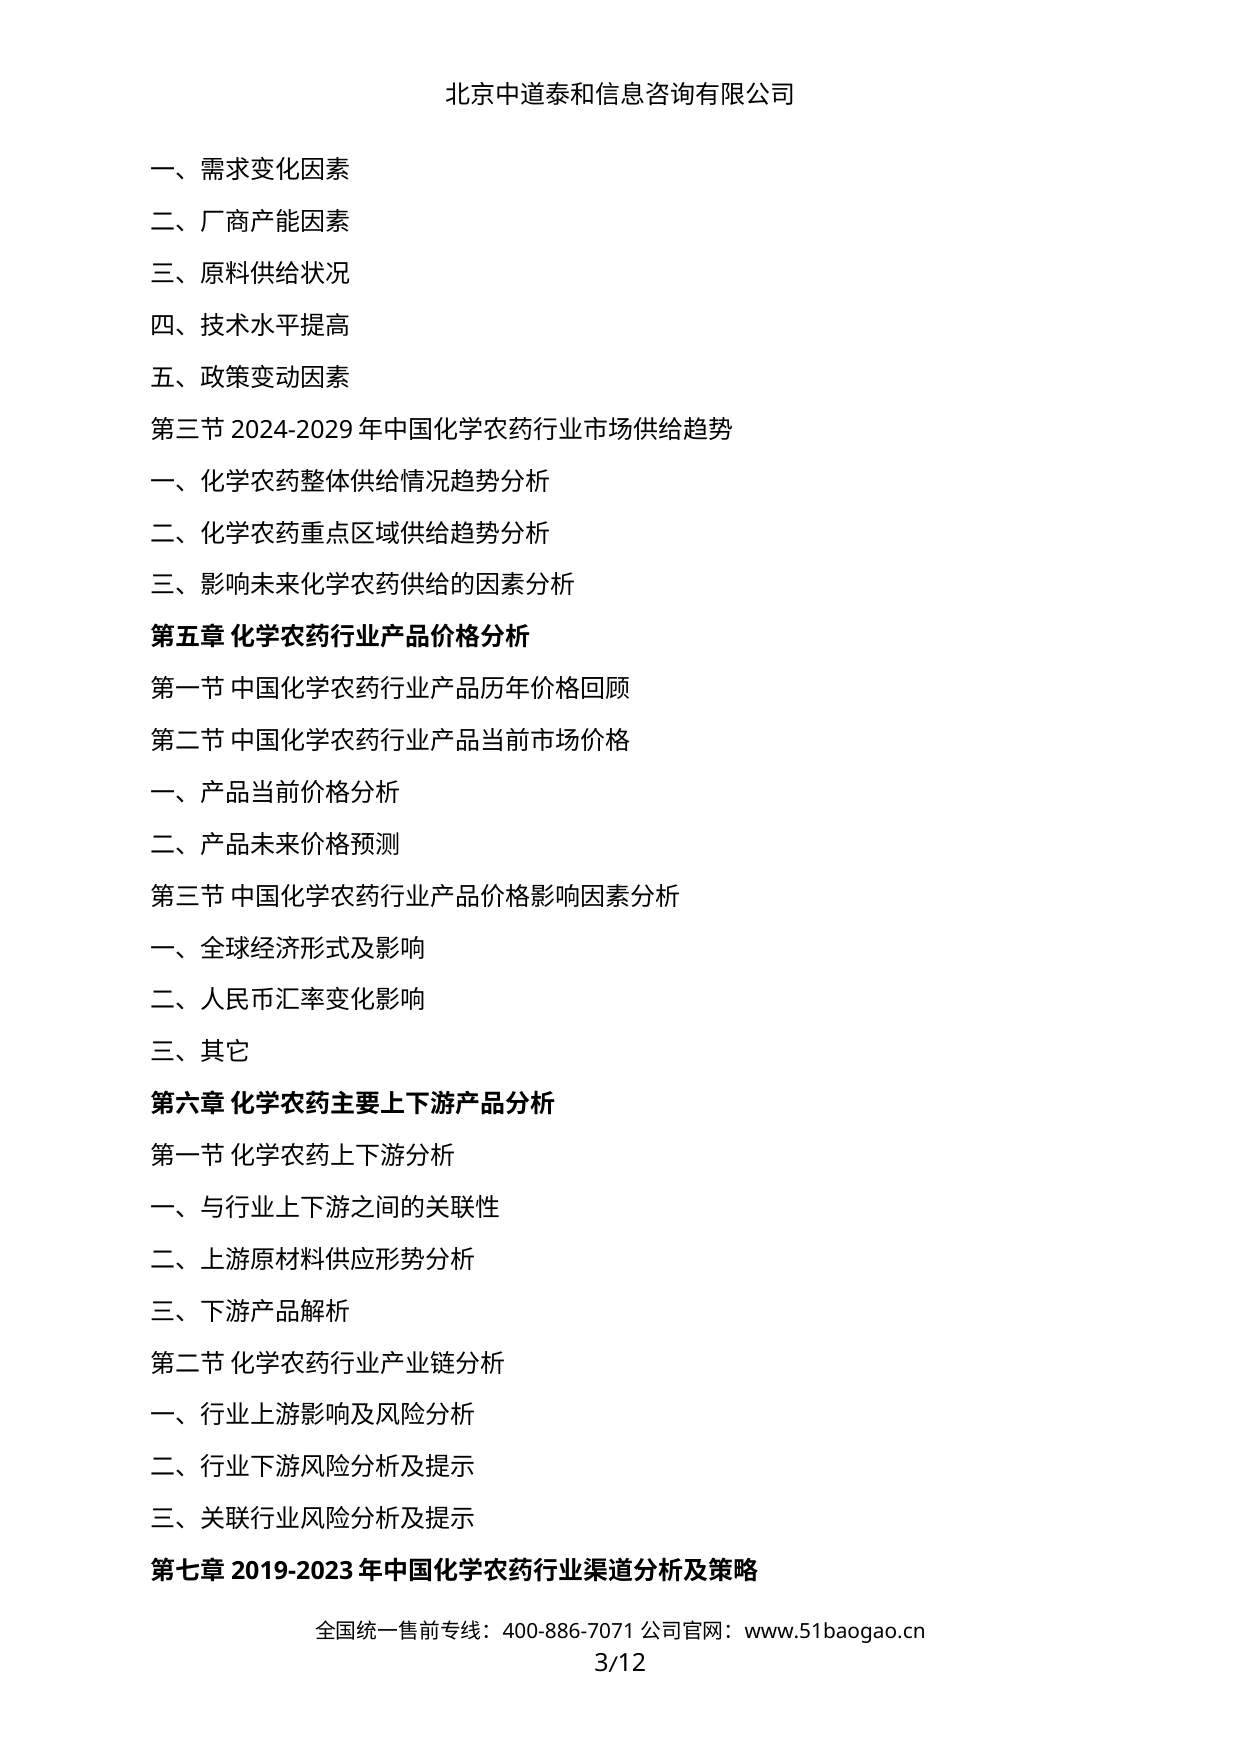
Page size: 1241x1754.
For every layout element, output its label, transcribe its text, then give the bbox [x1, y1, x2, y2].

text 四、技术水平提高 [150, 306, 1090, 342]
text 一、产品当前价格分析 [150, 772, 1090, 809]
text 三、影响未来化学农药供给的因素分析 [150, 565, 1090, 601]
text 第六章 化学农药主要上下游产品分析 [150, 1084, 1090, 1120]
text 一、行业上游影响及风险分析 [150, 1395, 1090, 1431]
text 一、需求变化因素 [150, 150, 1090, 186]
text 第二节 化学农药行业产业链分析 [150, 1343, 1090, 1379]
text 一、化学农药整体供给情况趋势分析 [150, 461, 1090, 497]
text 第三节 2024-2029年中国化学农药行业市场供给趋势 [150, 409, 1090, 446]
text 三、原料供给状况 [150, 254, 1090, 290]
text 三、其它 [150, 1032, 1090, 1068]
text 二、厂商产能因素 [150, 202, 1090, 238]
text 一、与行业上下游之间的关联性 [150, 1187, 1090, 1224]
text 第五章 化学农药行业产品价格分析 [150, 617, 1090, 653]
text 二、上游原材料供应形势分析 [150, 1239, 1090, 1276]
text 二、产品未来价格预测 [150, 824, 1090, 861]
text 第一节 化学农药上下游分析 [150, 1136, 1090, 1172]
text 二、化学农药重点区域供给趋势分析 [150, 513, 1090, 549]
text 三、关联行业风险分析及提示 [150, 1499, 1090, 1535]
text 第七章 2019-2023年中国化学农药行业渠道分析及策略 [150, 1551, 1090, 1587]
text 三、下游产品解析 [150, 1291, 1090, 1327]
text 第三节 中国化学农药行业产品价格影响因素分析 [150, 876, 1090, 912]
text 一、全球经济形式及影响 [150, 928, 1090, 964]
text 五、政策变动因素 [150, 357, 1090, 394]
text 第二节 中国化学农药行业产品当前市场价格 [150, 721, 1090, 757]
text 二、行业下游风险分析及提示 [150, 1447, 1090, 1483]
text 第一节 中国化学农药行业产品历年价格回顾 [150, 669, 1090, 705]
text 二、人民币汇率变化影响 [150, 980, 1090, 1016]
